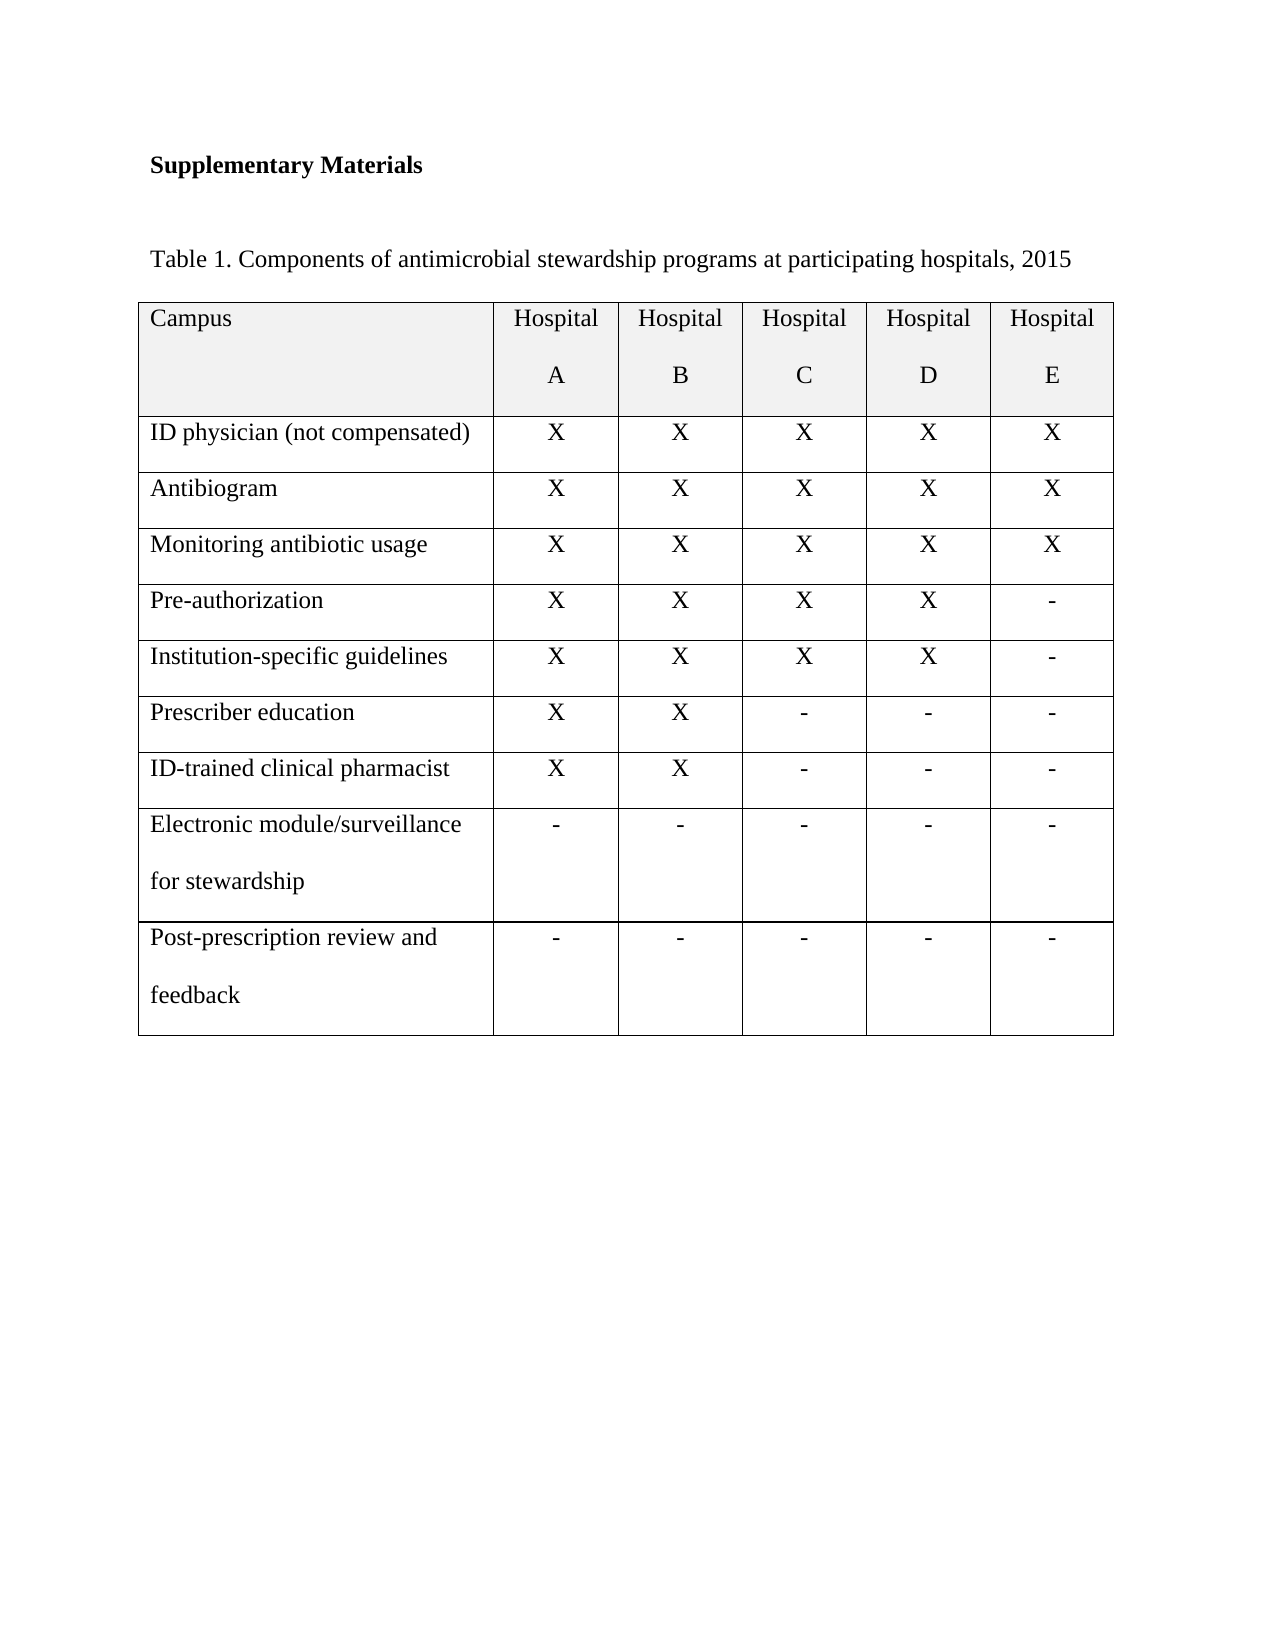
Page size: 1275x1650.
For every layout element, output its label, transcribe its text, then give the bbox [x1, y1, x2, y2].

table_cell - [619, 923, 742, 1035]
table_cell X [619, 473, 742, 528]
table_cell X [991, 473, 1113, 528]
table_cell - [991, 585, 1113, 640]
table_header Campus [139, 303, 493, 416]
table_cell Prescriber education [139, 697, 493, 752]
table_header Hospital B [619, 303, 742, 416]
table_cell X [619, 585, 742, 640]
table_cell Institution-specific guidelines [139, 641, 493, 696]
table_header Hospital E [991, 303, 1113, 416]
table_cell X [991, 417, 1113, 472]
table_cell X [743, 417, 866, 472]
table_cell X [743, 585, 866, 640]
table_cell - [991, 753, 1113, 808]
table_cell X [494, 697, 618, 752]
table_cell Pre-authorization [139, 585, 493, 640]
table_cell - [991, 697, 1113, 752]
table_cell X [867, 529, 990, 584]
table_cell - [743, 809, 866, 921]
table_cell - [494, 923, 618, 1035]
table_cell X [494, 753, 618, 808]
table_cell X [619, 697, 742, 752]
table_cell - [991, 923, 1113, 1035]
table_cell X [743, 641, 866, 696]
table_cell - [494, 809, 618, 921]
table_cell X [619, 641, 742, 696]
table_cell X [991, 529, 1113, 584]
table_cell - [867, 753, 990, 808]
text Supplementary Materials [150, 150, 1125, 179]
table_cell X [867, 641, 990, 696]
table_cell X [743, 529, 866, 584]
table_cell ID physician (not compensated) [139, 417, 493, 472]
table_cell X [494, 641, 618, 696]
table_cell ID-trained clinical pharmacist [139, 753, 493, 808]
table_header Hospital D [867, 303, 990, 416]
table_cell - [867, 697, 990, 752]
table_cell X [494, 473, 618, 528]
table_cell X [619, 529, 742, 584]
table_cell - [867, 809, 990, 921]
table_cell - [619, 809, 742, 921]
table_cell X [619, 417, 742, 472]
table_cell X [494, 529, 618, 584]
table_cell Post-prescription review and feedback [139, 923, 493, 1035]
table_cell X [494, 585, 618, 640]
table_cell X [867, 417, 990, 472]
table_cell Antibiogram [139, 473, 493, 528]
table_cell X [743, 473, 866, 528]
table_cell - [743, 753, 866, 808]
table_cell - [743, 697, 866, 752]
table_cell - [991, 809, 1113, 921]
table_cell X [494, 417, 618, 472]
table_cell - [743, 923, 866, 1035]
text Table 1. Components of antimicrobial stewardship programs at participating hospitals, 2015 [150, 244, 1125, 273]
table_header Hospital A [494, 303, 618, 416]
table_cell X [867, 585, 990, 640]
table_cell X [867, 473, 990, 528]
table_cell Monitoring antibiotic usage [139, 529, 493, 584]
table_header Hospital C [743, 303, 866, 416]
table_cell - [991, 641, 1113, 696]
table_cell - [867, 923, 990, 1035]
table_cell Electronic module/surveillance for stewardship [139, 809, 493, 921]
table_cell X [619, 753, 742, 808]
